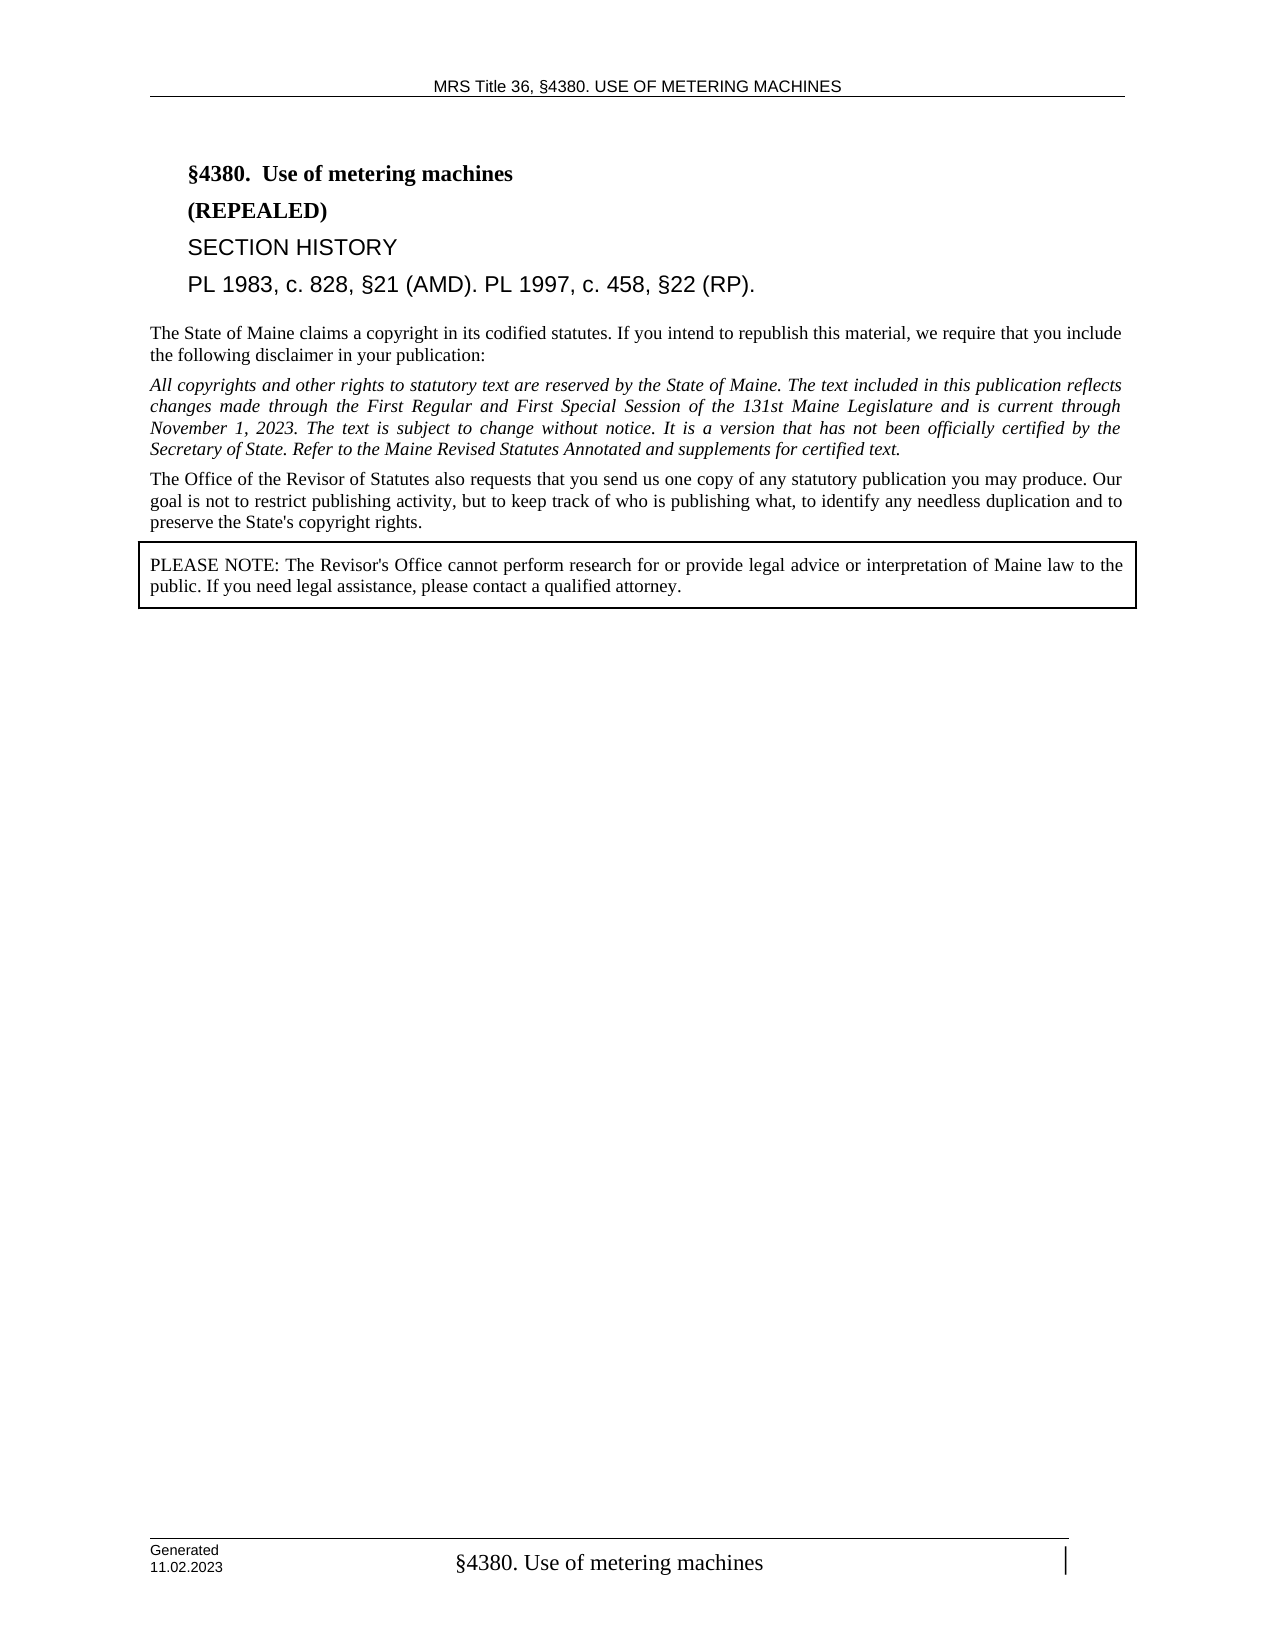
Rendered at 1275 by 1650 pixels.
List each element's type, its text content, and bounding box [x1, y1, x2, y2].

text All copyrights and other rights to statutory text are reserved by the State of Maine. The text included in this publication reflects changes made through the First Regular and First Special Session of the 131st Maine Legislature and is current through November 1, 2023 . The text is subject to change without notice. It is a version that has not been officially certified by the Secretary of State. Refer to the Maine Revised Statutes Annotated and supplements for certified text. [150, 373, 1125, 460]
text PLEASE NOTE: The Revisor's Office cannot perform research for or provide legal advice or interpretation of Maine law to the public. If you need legal assistance, please contact a qualified attorney. [140, 543, 1135, 607]
text (REPEALED) [187, 197, 1125, 223]
text SECTION HISTORY [187, 234, 1125, 260]
text PL 1983, c. 828, §21 (AMD). PL 1997, c. 458, §22 (RP). [187, 271, 1125, 297]
text The State of Maine claims a copyright in its codified statutes. If you intend to republish this material, we require that you include the following disclaimer in your publication: [150, 322, 1125, 365]
text §4380. Use of metering machines [187, 160, 1125, 187]
text The Office of the Revisor of Statutes also requests that you send us one copy of any statutory publication you may produce. Our goal is not to restrict publishing activity, but to keep track of who is publishing what, to identify any needless duplication and to preserve the State's copyright rights. [150, 468, 1125, 533]
